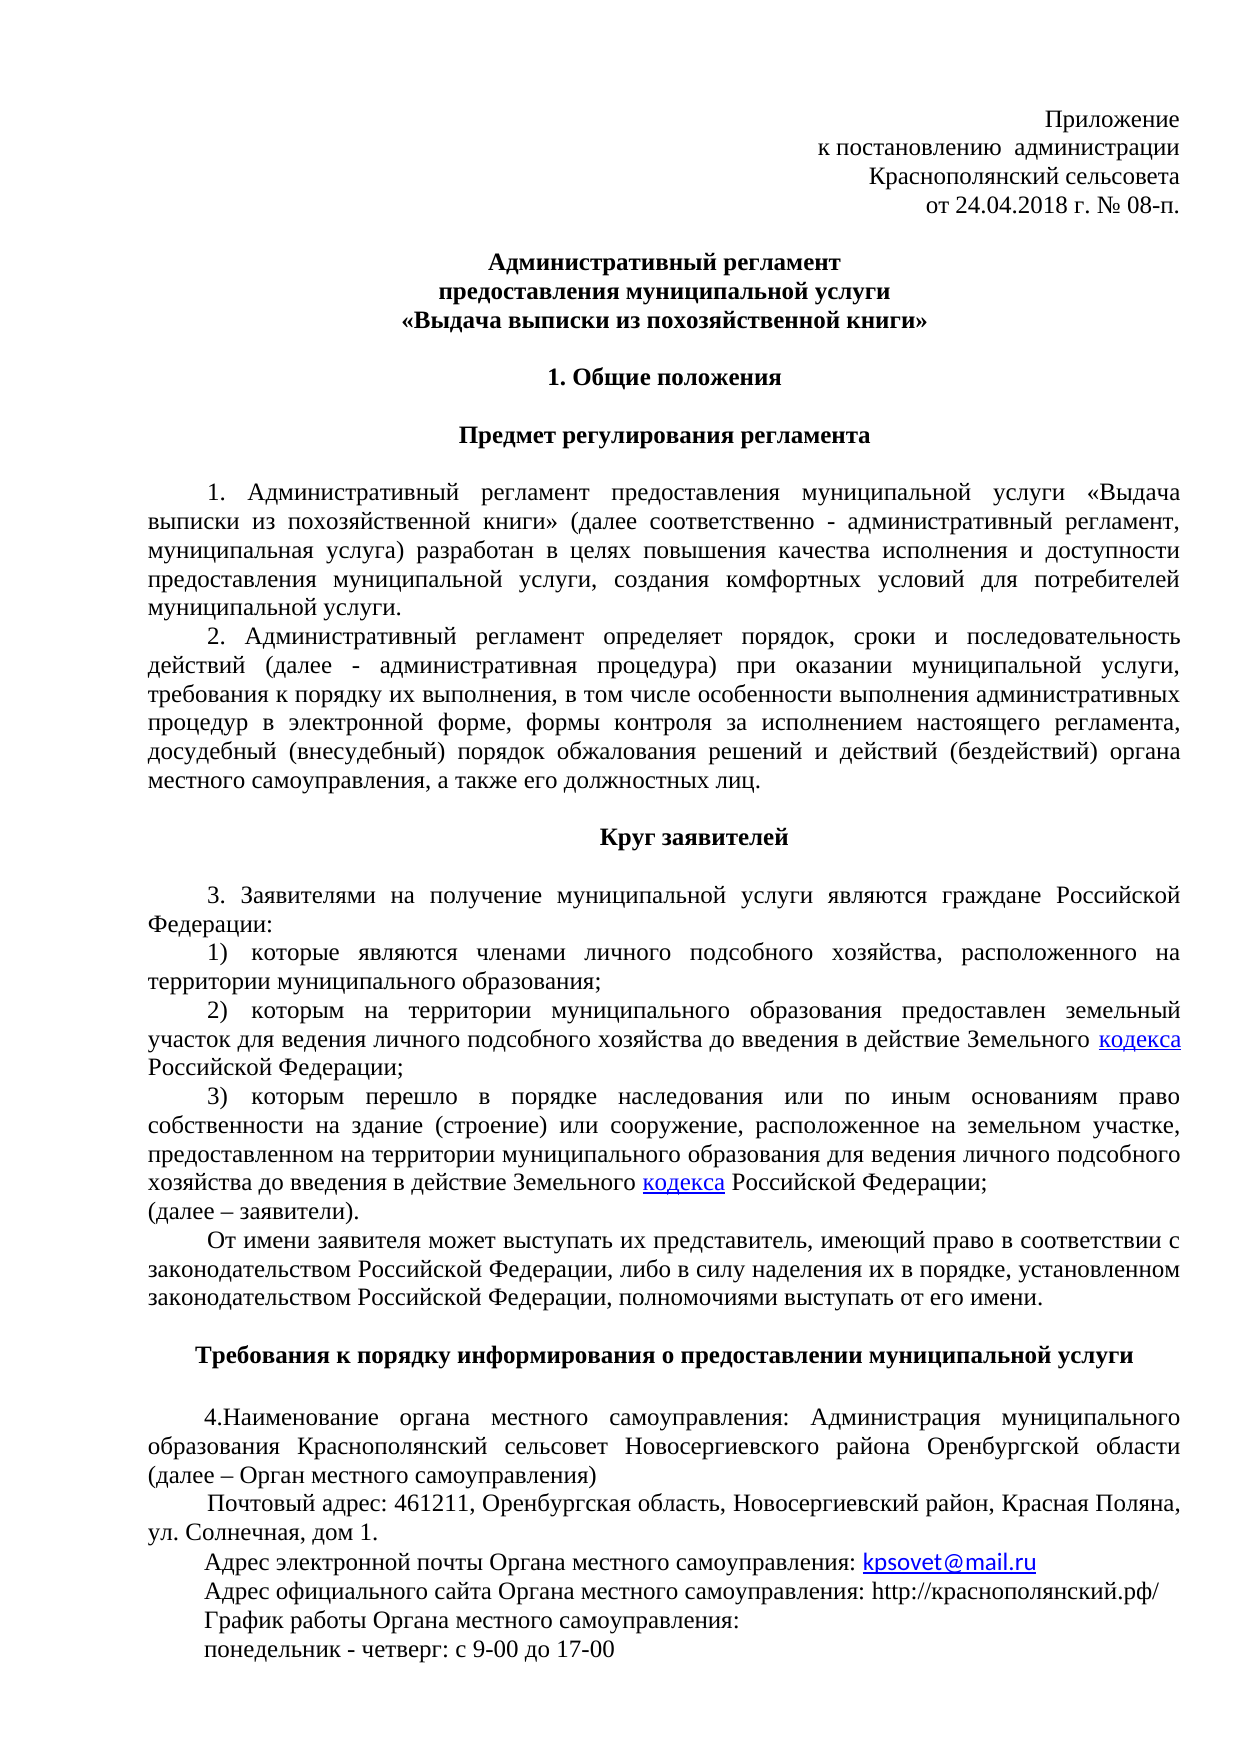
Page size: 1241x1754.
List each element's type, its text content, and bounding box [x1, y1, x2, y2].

text 1. Общие положения [148, 362, 1181, 391]
text предоставления муниципальной услуги [148, 276, 1181, 305]
text понедельник - четверг: c 9-00 до 17-00 [148, 1634, 1181, 1663]
text От имени заявителя может выступать их представитель, имеющий право в соответствии с законодательством Российской Федерации, либо в силу наделения их в порядке, установленном законодательством Российской Федерации, полномочиями выступать от его имени. [148, 1225, 1181, 1311]
text Краснополянский сельсовета [148, 161, 1180, 190]
text Требования к порядку информирования о предоставлении муниципальной услуги [148, 1340, 1181, 1369]
text Круг заявителей [148, 822, 1181, 851]
text 3) которым перешло в порядке наследования или по иным основаниям право собственности на здание (строение) или сооружение, расположенное на земельном участке, предоставленном на территории муниципального образования для ведения личного подсобного хозяйства до введения в действие Земельного кодекса Российской Федерации; [148, 1081, 1181, 1196]
text График работы Органа местного самоуправления: [148, 1605, 1181, 1634]
text 1) которые являются членами личного подсобного хозяйства, расположенного на территории муниципального образования; [148, 937, 1181, 995]
text Адрес официального сайта Органа местного самоуправления: http://краснополянский.рф/ [148, 1576, 1181, 1605]
text 2. Административный регламент определяет порядок, сроки и последовательность действий (далее - административная процедура) при оказании муниципальной услуги, требования к порядку их выполнения, в том числе особенности выполнения административных процедур в электронной форме, формы контроля за исполнением настоящего регламента, досудебный (внесудебный) порядок обжалования решений и действий (бездействий) органа местного самоуправления, а также его должностных лиц. [148, 621, 1181, 794]
text 1. Административный регламент предоставления муниципальной услуги «Выдача выписки из похозяйственной книги» (далее соответственно - административный регламент, муниципальная услуга) разработан в целях повышения качества исполнения и доступности предоставления муниципальной услуги, создания комфортных условий для потребителей муниципальной услуги. [148, 477, 1181, 621]
text Предмет регулирования регламента [148, 420, 1181, 449]
text Приложение [148, 104, 1180, 132]
text 3. Заявителями на получение муниципальной услуги являются граждане Российской Федерации: [148, 880, 1181, 937]
text «Выдача выписки из похозяйственной книги» [148, 305, 1181, 334]
text 2) которым на территории муниципального образования предоставлен земельный участок для ведения личного подсобного хозяйства до введения в действие Земельного кодекса Российской Федерации; [148, 995, 1181, 1081]
text к постановлению администрации [148, 132, 1180, 161]
text от 24.04.2018 г. № 08-п. [148, 190, 1180, 219]
text Почтовый адрес: 461211, Оренбургская область, Новосергиевский район, Красная Поляна, ул. Солнечная, дом 1. [148, 1488, 1181, 1546]
text 4.Наименование органа местного самоуправления: Администрация муниципального образования Краснополянский сельсовет Новосергиевского района Оренбургской области (далее – Орган местного самоуправления) [148, 1402, 1181, 1488]
text Адрес электронной почты Органа местного самоуправления: kpsovet@mail.ru [148, 1546, 1181, 1576]
text Административный регламент [148, 247, 1181, 276]
text (далее – заявители). [148, 1196, 1181, 1225]
